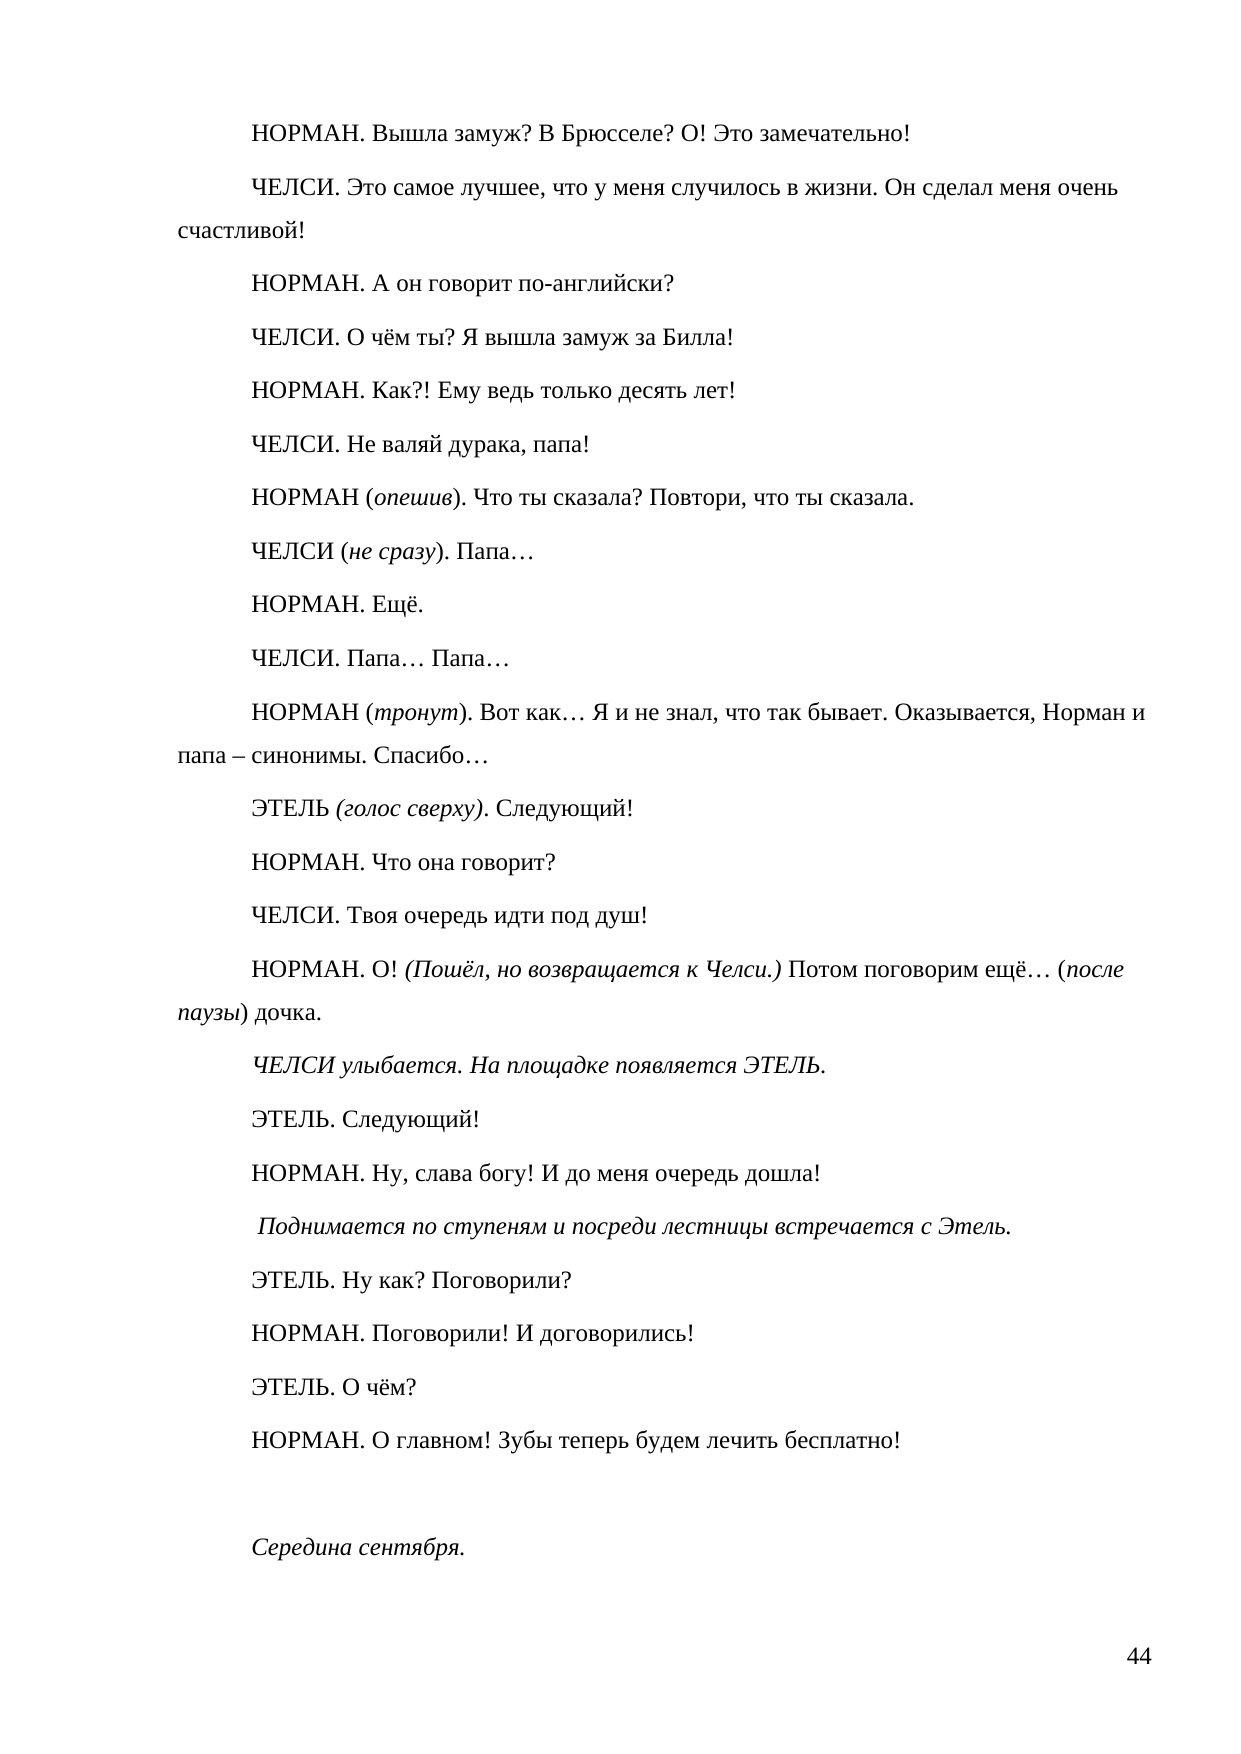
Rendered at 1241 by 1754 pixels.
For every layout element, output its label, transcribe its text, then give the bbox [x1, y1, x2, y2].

text НОРМАН. О! (Пошёл, но возвращается к Челси.) Потом поговорим ещё… (после паузы) дочка. [177, 954, 1152, 1026]
text НОРМАН. Поговорили! И договорились! [177, 1318, 1152, 1347]
text ЭТЕЛЬ. Следующий! [177, 1104, 1152, 1133]
text НОРМАН. Ну, слава богу! И до меня очередь дошла! [177, 1158, 1152, 1186]
text Поднимается по ступеням и посреди лестницы встречается с Этель. [177, 1211, 1152, 1240]
text ЭТЕЛЬ. О чём? [177, 1372, 1152, 1401]
text ЧЕЛСИ (не сразу). Папа… [177, 536, 1152, 565]
text ЧЕЛСИ улыбается. На площадке появляется ЭТЕЛЬ. [177, 1051, 1152, 1079]
text ЧЕЛСИ. Не валяй дурака, папа! [177, 429, 1152, 458]
text ЭТЕЛЬ (голос сверху). Следующий! [177, 793, 1152, 822]
text ЧЕЛСИ. Папа… Папа… [177, 643, 1152, 672]
text НОРМАН. Как?! Ему ведь только десять лет! [177, 375, 1152, 404]
text Середина сентября. [177, 1532, 1152, 1561]
text НОРМАН. О главном! Зубы теперь будем лечить бесплатно! [177, 1425, 1152, 1454]
text ЧЕЛСИ. Твоя очередь идти под душ! [177, 900, 1152, 929]
text ЧЕЛСИ. Это самое лучшее, что у меня случилось в жизни. Он сделал меня очень счастливой! [177, 172, 1152, 243]
text ЧЕЛСИ. О чём ты? Я вышла замуж за Билла! [177, 322, 1152, 351]
text НОРМАН. Ещё. [177, 589, 1152, 618]
text НОРМАН (опешив). Что ты сказала? Повтори, что ты сказала. [177, 482, 1152, 511]
text НОРМАН. А он говорит по-английски? [177, 268, 1152, 297]
text НОРМАН. Что она говорит? [177, 847, 1152, 876]
text ЭТЕЛЬ. Ну как? Поговорили? [177, 1265, 1152, 1293]
text НОРМАН. Вышла замуж? В Брюсселе? О! Это замечательно! [177, 118, 1152, 147]
text НОРМАН (тронут). Вот как… Я и не знал, что так бывает. Оказывается, Норман и папа – синонимы. Спасибо… [177, 697, 1152, 768]
